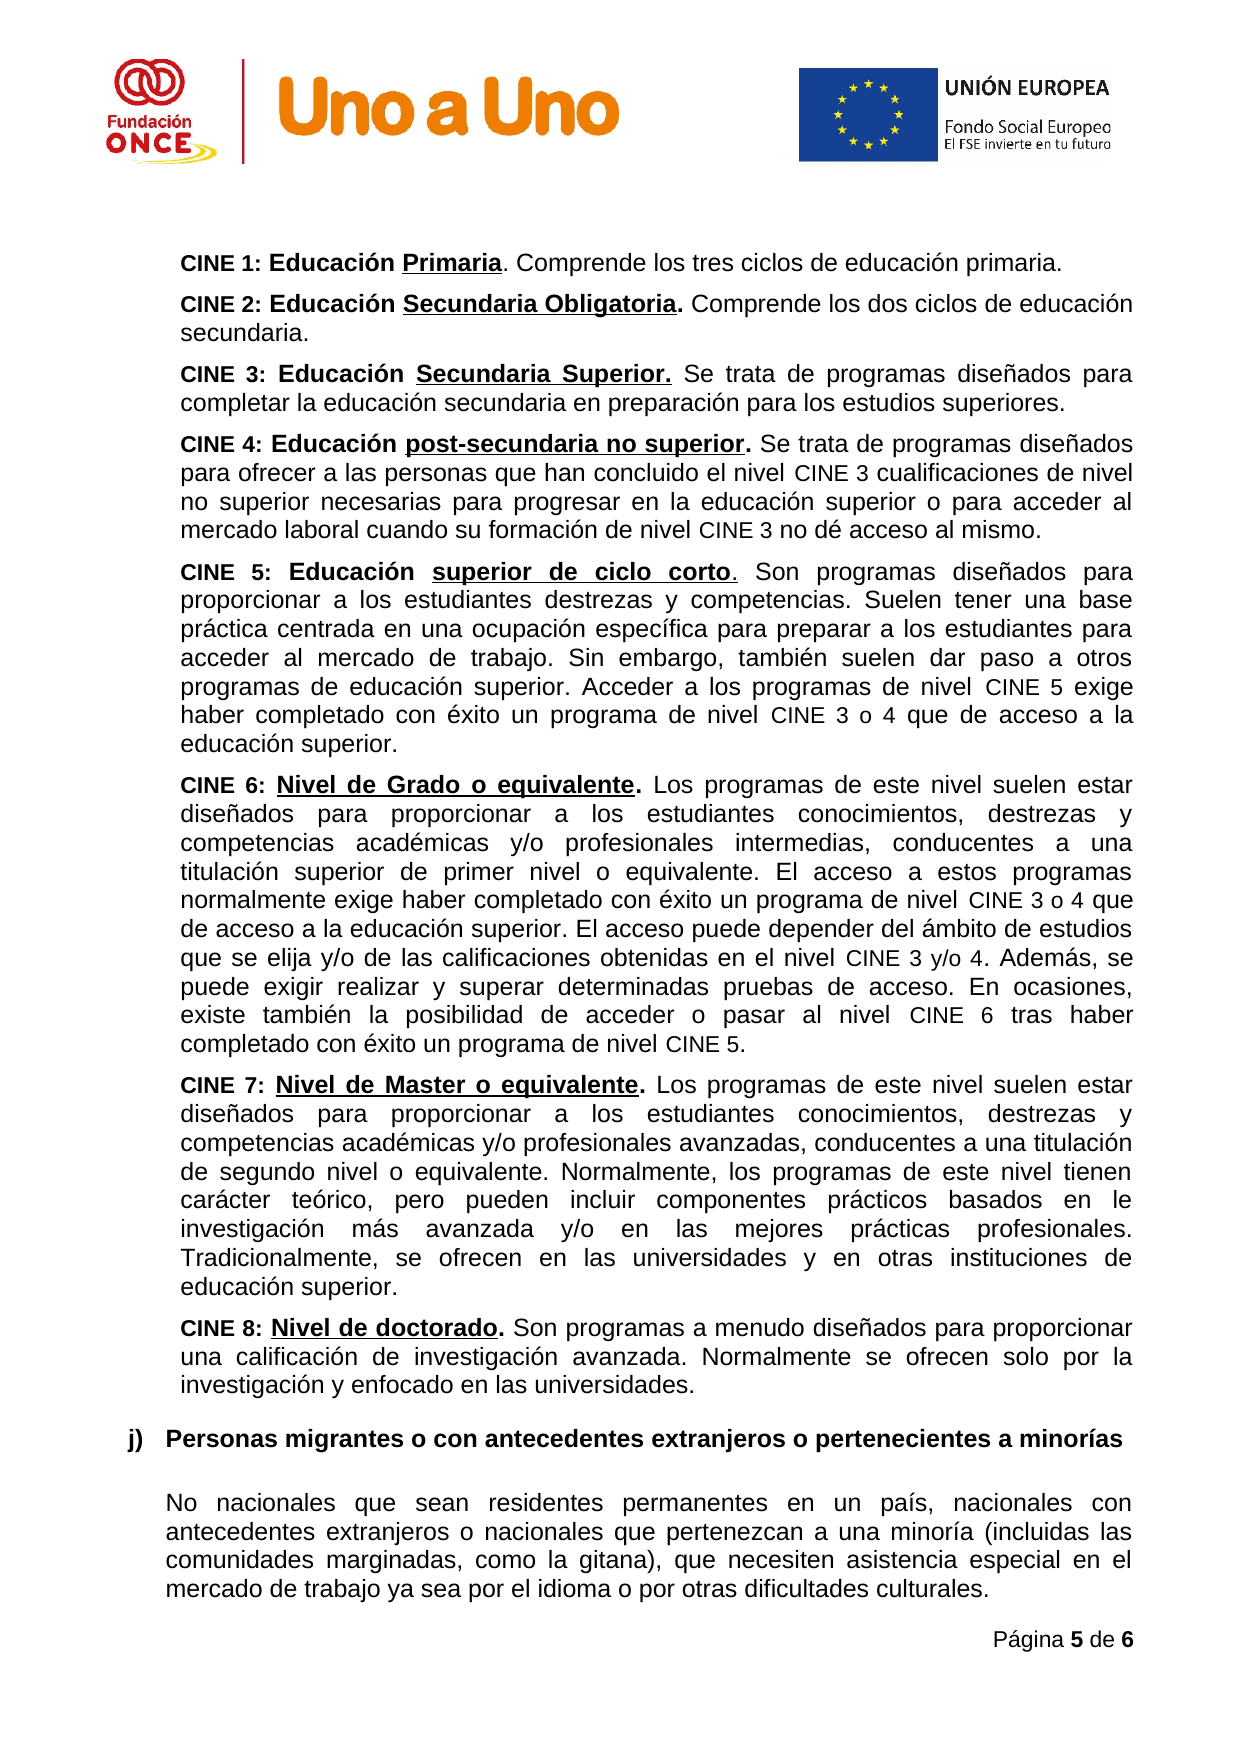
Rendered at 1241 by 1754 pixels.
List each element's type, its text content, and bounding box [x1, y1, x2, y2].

text CINE 4: Educación post-secundaria no superior. Se trata de programas diseñados para ofrecer a las personas que han concluido el nivel CINE 3 cualificaciones de nivel no superior necesarias para progresar en la educación superior o para acceder al mercado laboral cuando su formación de nivel CINE 3 no dé acceso al mismo. [180, 429, 1134, 544]
text CINE 2: Educación Secundaria Obligatoria. Comprende los dos ciclos de educación secundaria. [180, 289, 1134, 347]
text CINE 3: Educación Secundaria Superior. Se trata de programas diseñados para completar la educación secundaria en preparación para los estudios superiores. [180, 359, 1134, 417]
text CINE 7: Nivel de Master o equivalente. Los programas de este nivel suelen estar diseñados para proporcionar a los estudiantes conocimientos, destrezas y competencias académicas y/o profesionales avanzadas, conducentes a una titulación de segundo nivel o equivalente. Normalmente, los programas de este nivel tienen carácter teórico, pero pueden incluir componentes prácticos basados en le investigación más avanzada y/o en las mejores prácticas profesionales. Tradicionalmente, se ofrecen en las universidades y en otras instituciones de educación superior. [180, 1071, 1134, 1301]
text CINE 1: Educación Primaria. Comprende los tres ciclos de educación primaria. [180, 248, 1134, 277]
picture [106, 59, 619, 164]
text CINE 8: Nivel de doctorado. Son programas a menudo diseñados para proporcionar una calificación de investigación avanzada. Normalmente se ofrecen solo por la investigación y enfocado en las universidades. [180, 1313, 1134, 1399]
picture [797, 65, 1111, 164]
text CINE 5: Educación superior de ciclo corto. Son programas diseñados para proporcionar a los estudiantes destrezas y competencias. Suelen tener una base práctica centrada en una ocupación específica para preparar a los estudiantes para acceder al mercado de trabajo. Sin embargo, también suelen dar paso a otros programas de educación superior. Acceder a los programas de nivel CINE 5 exige haber completado con éxito un programa de nivel CINE 3 o 4 que de acceso a la educación superior. [180, 557, 1134, 758]
list Personas migrantes o con antecedentes extranjeros o pertenecientes a minorías [128, 1424, 1134, 1453]
text CINE 6: Nivel de Grado o equivalente. Los programas de este nivel suelen estar diseñados para proporcionar a los estudiantes conocimientos, destrezas y competencias académicas y/o profesionales intermedias, conducentes a una titulación superior de primer nivel o equivalente. El acceso a estos programas normalmente exige haber completado con éxito un programa de nivel CINE 3 o 4 que de acceso a la educación superior. El acceso puede depender del ámbito de estudios que se elija y/o de las calificaciones obtenidas en el nivel CINE 3 y/o 4. Además, se puede exigir realizar y superar determinadas pruebas de acceso. En ocasiones, existe también la posibilidad de acceder o pasar al nivel CINE 6 tras haber completado con éxito un programa de nivel CINE 5. [180, 771, 1134, 1058]
text No nacionales que sean residentes permanentes en un país, nacionales con antecedentes extranjeros o nacionales que pertenezcan a una minoría (incluidas las comunidades marginadas, como la gitana), que necesiten asistencia especial en el mercado de trabajo ya sea por el idioma o por otras dificultades culturales. [165, 1488, 1134, 1603]
